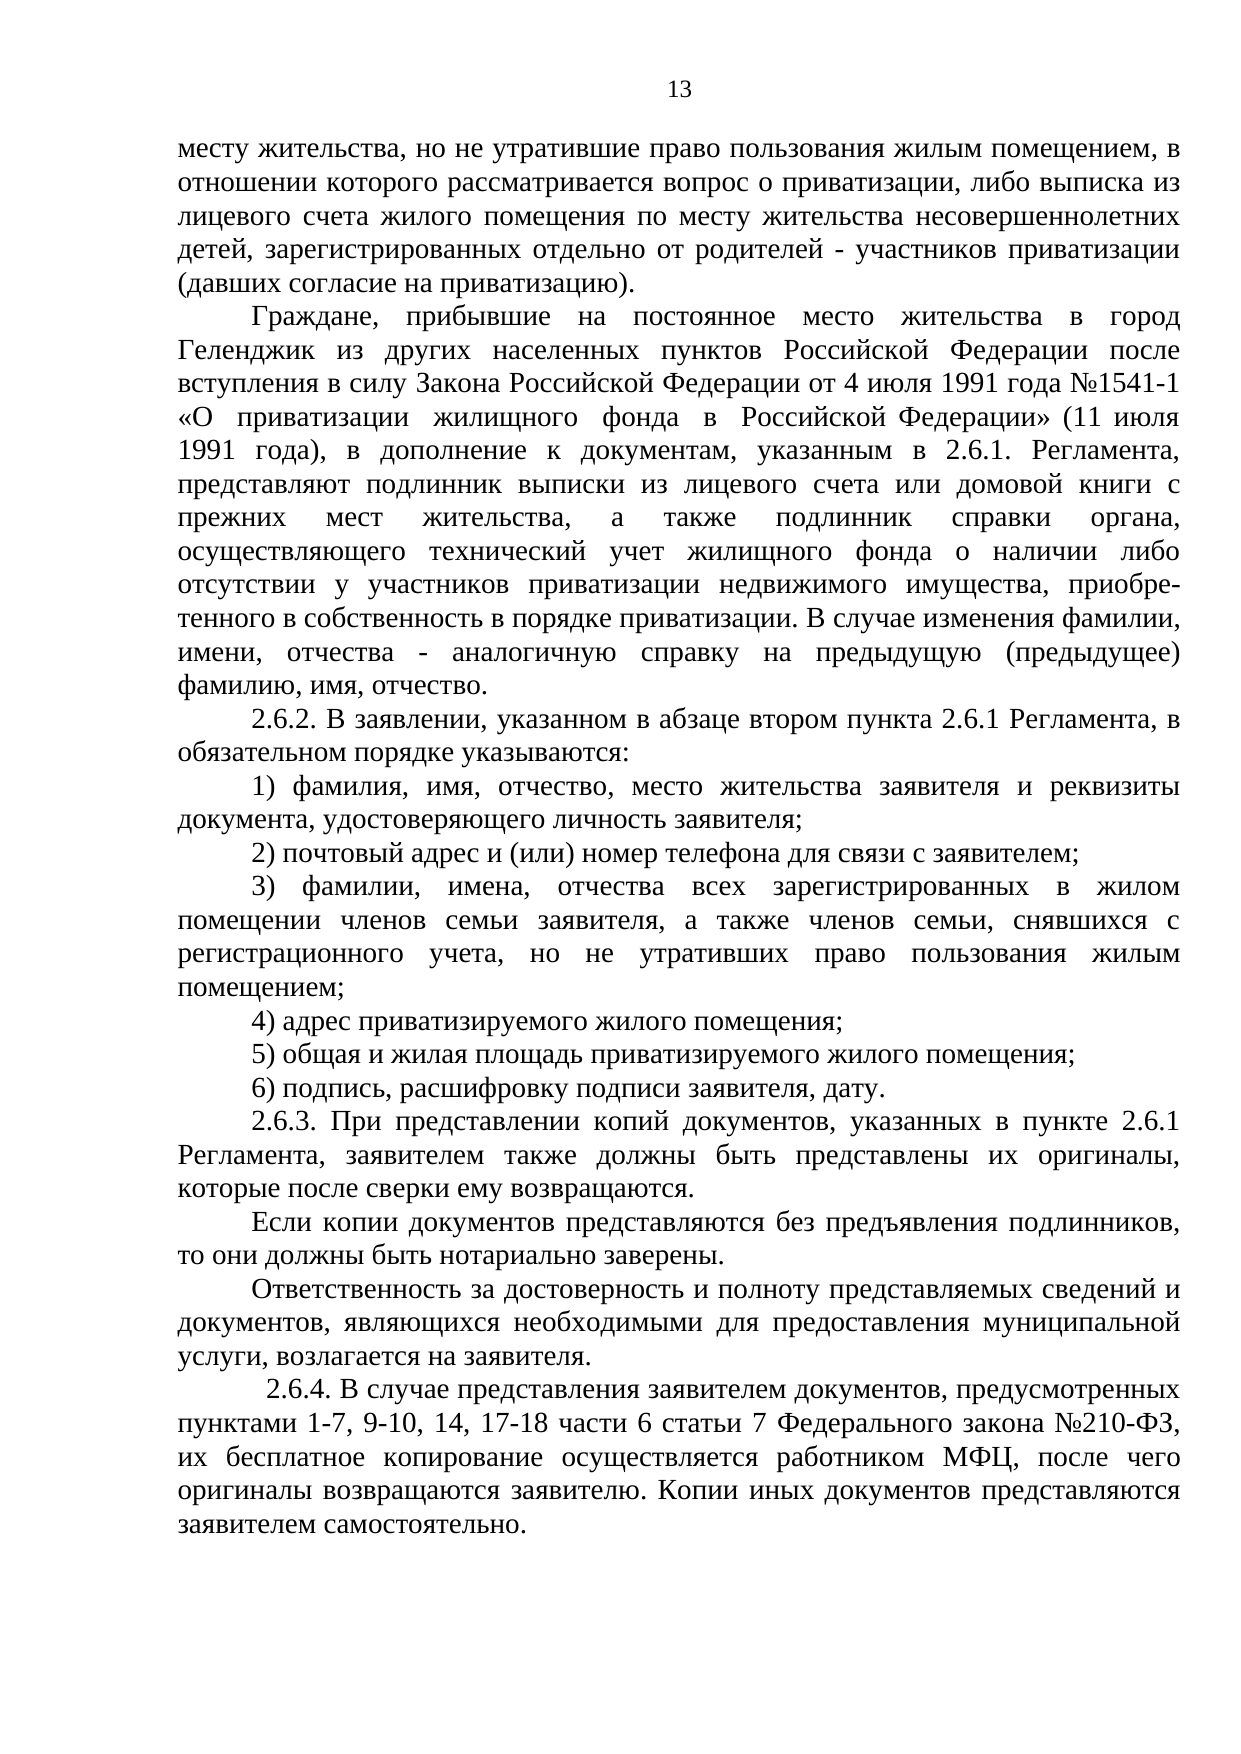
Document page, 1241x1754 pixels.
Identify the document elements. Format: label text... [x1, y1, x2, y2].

text 2) почтовый адрес и (или) номер телефона для связи с заявителем; [177, 835, 1181, 868]
text 1) фамилия, имя, отчество, место жительства заявителя и реквизиты документа, удостоверяющего личность заявителя; [177, 768, 1181, 835]
text 4) адрес приватизируемого жилого помещения; [177, 1003, 1181, 1036]
text 2.6.2. В заявлении, указанном в абзаце втором пункта 2.6.1 Регламента, в обязательном порядке указываются: [177, 701, 1181, 768]
text 2.6.3. При представлении копий документов, указанных в пункте 2.6.1 Регламента, заявителем также должны быть представлены их оригиналы, которые после сверки ему возвращаются. [177, 1103, 1181, 1204]
text 5) общая и жилая площадь приватизируемого жилого помещения; [177, 1036, 1181, 1070]
text Ответственность за достоверность и полноту представляемых сведений и документов, являющихся необходимыми для предоставления муниципальной услуги, возлагается на заявителя. [177, 1271, 1181, 1372]
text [177, 131, 1181, 298]
text 2.6.4. В случае представления заявителем документов, предусмотренных пунктами 1-7, 9-10, 14, 17-18 части 6 статьи 7 Федерального закона №210-ФЗ, их бесплатное копирование осуществляется работником МФЦ, после чего оригиналы возвращаются заявителю. Копии иных документов представляются заявителем самостоятельно. [177, 1372, 1181, 1539]
text 6) подпись, расшифровку подписи заявителя, дату. [177, 1070, 1181, 1103]
text Если копии документов представляются без предъявления подлинников, то они должны быть нотариально заверены. [177, 1204, 1181, 1271]
text 3) фамилии, имена, отчества всех зарегистрированных в жилом помещении членов семьи заявителя, а также членов семьи, снявшихся с регистрационного учета, но не утративших право пользования жилым помещением; [177, 868, 1181, 1003]
text Граждане, прибывшие на постоянное место жительства в город Геленджик из других населенных пунктов Российской Федерации после вступления в силу Закона Российской Федерации от 4 июля 1991 года №1541-1 «О приватизации жилищного фонда в Российской Федерации» (11 июля 1991 года), в дополнение к документам, указанным в 2.6.1. Регламента, представляют подлинник выписки из лицевого счета или домовой книги с прежних мест жительства, а также подлинник справки органа, осуществляющего технический учет жилищного фонда о наличии либо отсутствии у участников приватизации недвижимого имущества, приобре-тенного в собственность в порядке приватизации. В случае изменения фамилии, имени, отчества - аналогичную справку на предыдущую (предыдущее) фамилию, имя, отчество. [177, 298, 1181, 701]
